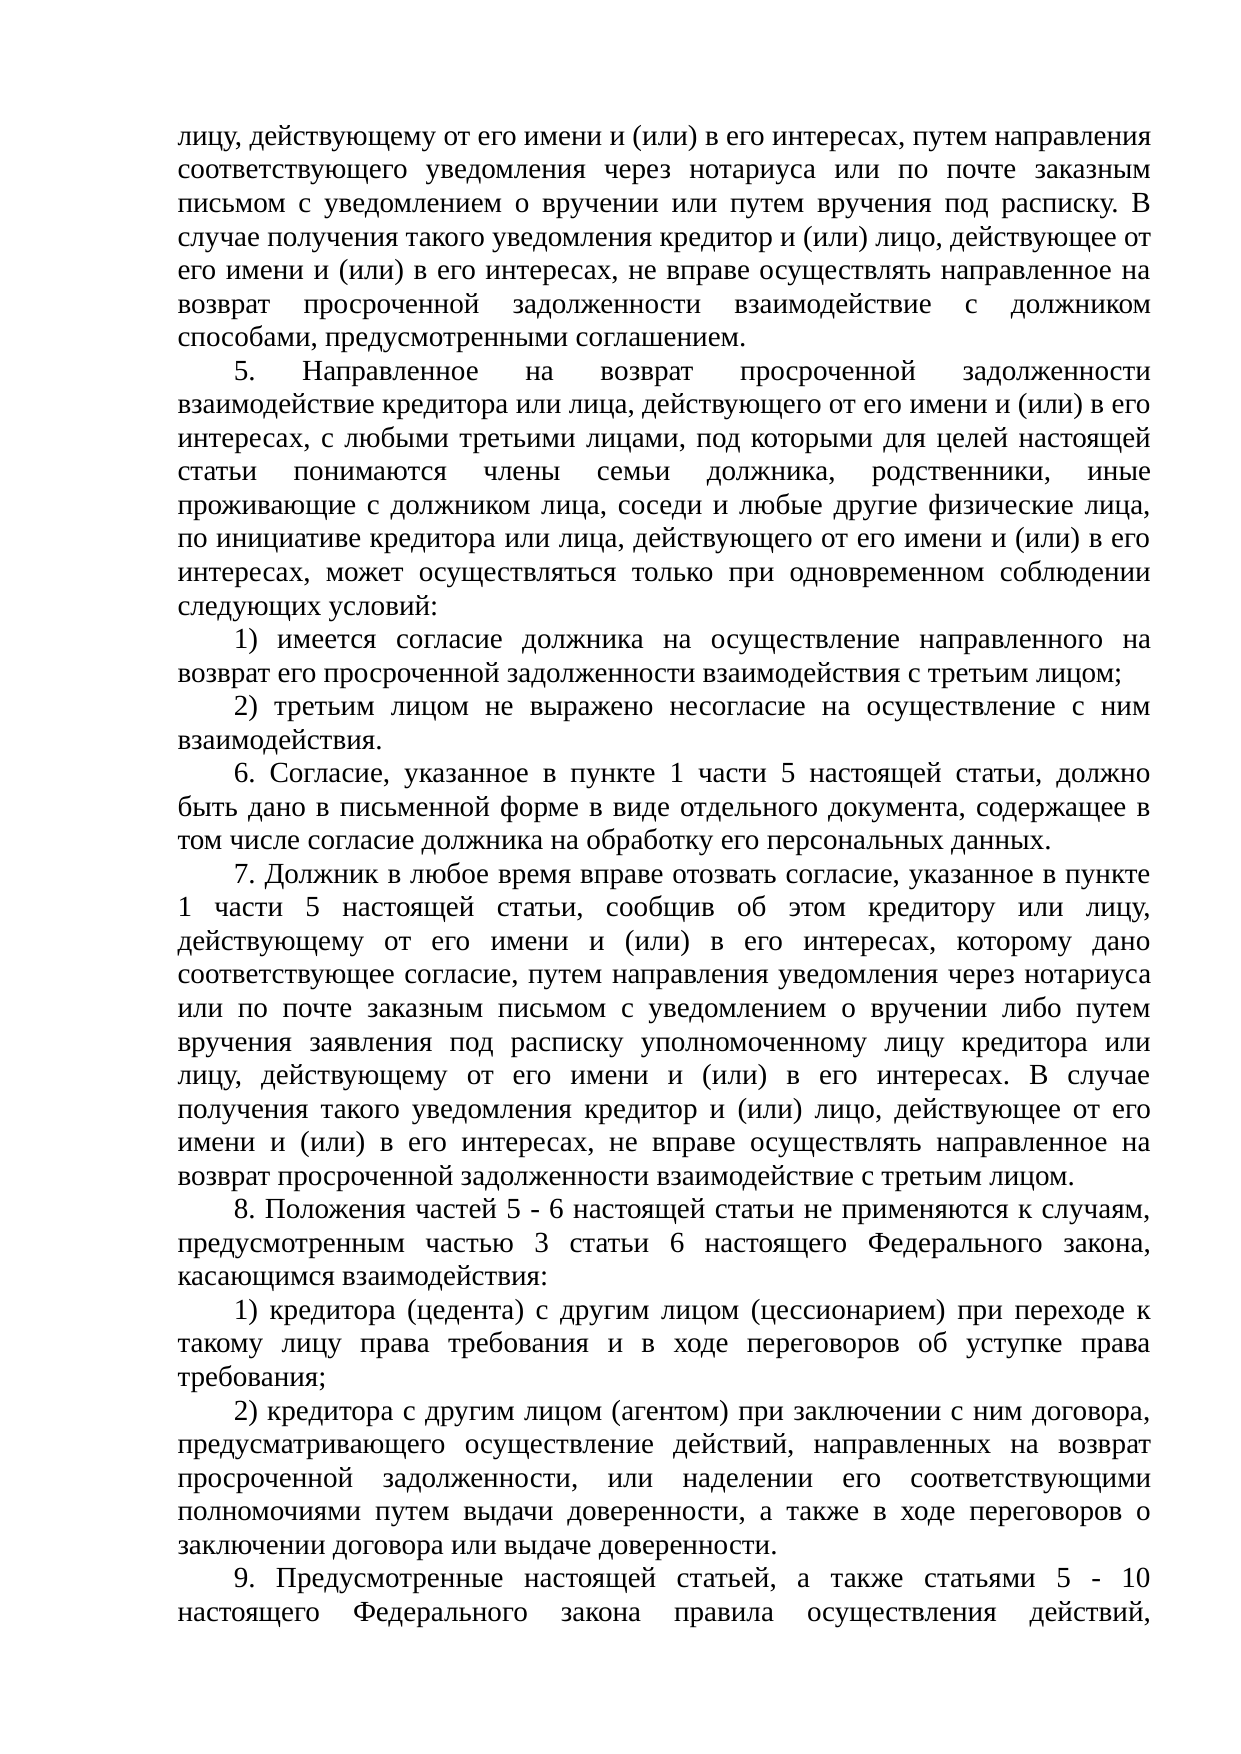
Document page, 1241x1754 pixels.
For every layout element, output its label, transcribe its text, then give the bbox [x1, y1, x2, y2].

text 2) кредитора с другим лицом (агентом) при заключении с ним договора, предусматривающего осуществление действий, направленных на возврат просроченной задолженности, или наделении его соответствующими полномочиями путем выдачи доверенности, а также в ходе переговоров о заключении договора или выдаче доверенности. [177, 1393, 1152, 1560]
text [177, 1560, 1152, 1627]
text 5. Направленное на возврат просроченной задолженности взаимодействие кредитора или лица, действующего от его имени и (или) в его интересах, с любыми третьими лицами, под которыми для целей настоящей статьи понимаются члены семьи должника, родственники, иные проживающие с должником лица, соседи и любые другие физические лица, по инициативе кредитора или лица, действующего от его имени и (или) в его интересах, может осуществляться только при одновременном соблюдении следующих условий: [177, 353, 1152, 621]
text 7. Должник в любое время вправе отозвать согласие, указанное в пункте 1 части 5 настоящей статьи, сообщив об этом кредитору или лицу, действующему от его имени и (или) в его интересах, которому дано соответствующее согласие, путем направления уведомления через нотариуса или по почте заказным письмом с уведомлением о вручении либо путем вручения заявления под расписку уполномоченному лицу кредитора или лицу, действующему от его имени и (или) в его интересах. В случае получения такого уведомления кредитор и (или) лицо, действующее от его имени и (или) в его интересах, не вправе осуществлять направленное на возврат просроченной задолженности взаимодействие с третьим лицом. [177, 856, 1152, 1191]
text 6. Согласие, указанное в пункте 1 части 5 настоящей статьи, должно быть дано в письменной форме в виде отдельного документа, содержащее в том числе согласие должника на обработку его персональных данных. [177, 755, 1152, 856]
text 1) кредитора (цедента) с другим лицом (цессионарием) при переходе к такому лицу права требования и в ходе переговоров об уступке права требования; [177, 1292, 1152, 1393]
text 8. Положения частей 5 - 6 настоящей статьи не применяются к случаям, предусмотренным частью 3 статьи 6 настоящего Федерального закона, касающимся взаимодействия: [177, 1191, 1152, 1292]
text 1) имеется согласие должника на осуществление направленного на возврат его просроченной задолженности взаимодействия с третьим лицом; [177, 621, 1152, 688]
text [177, 118, 1152, 353]
text 2) третьим лицом не выражено несогласие на осуществление с ним взаимодействия. [177, 688, 1152, 755]
